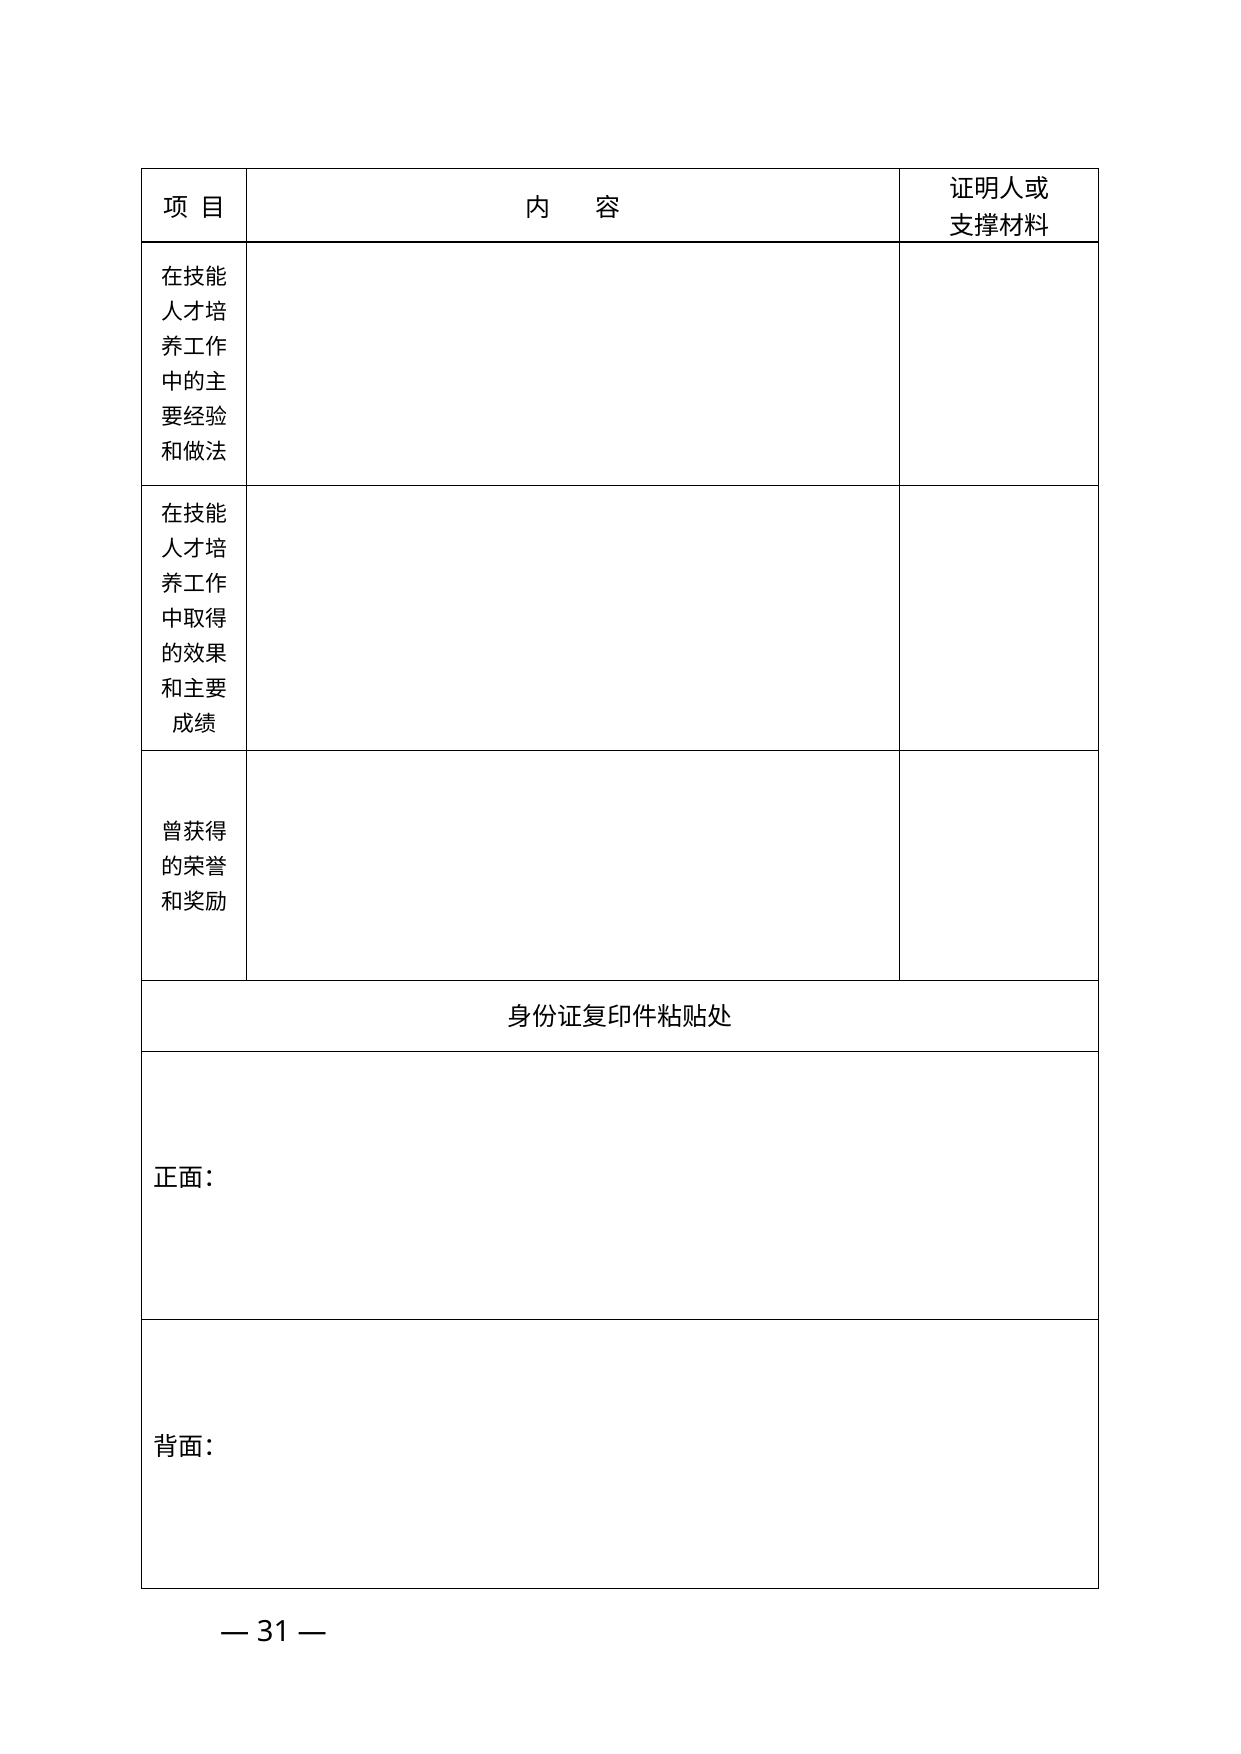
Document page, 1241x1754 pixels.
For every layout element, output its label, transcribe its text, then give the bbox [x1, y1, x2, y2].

table_header 项 目 [142, 169, 246, 241]
table_cell [900, 751, 1098, 980]
table_header 证明人或 支撑材料 [900, 169, 1098, 241]
table_cell 在技能人才培养工作中取得的效果和主要成绩 [142, 486, 246, 749]
table_cell [900, 486, 1098, 749]
table_cell [247, 243, 899, 485]
table_cell [247, 751, 899, 980]
table_cell 在技能人才培养工作中的主要经验和做法 [142, 243, 246, 485]
table_cell 曾获得的荣誉和奖励 [142, 751, 246, 980]
table_cell 正面： [142, 1052, 1098, 1319]
table_cell 身份证复印件粘贴处 [142, 981, 1098, 1051]
table_cell 背面： [142, 1320, 1098, 1587]
table_cell [900, 243, 1098, 485]
table_cell [247, 486, 899, 749]
table_header 内 容 [247, 169, 899, 241]
